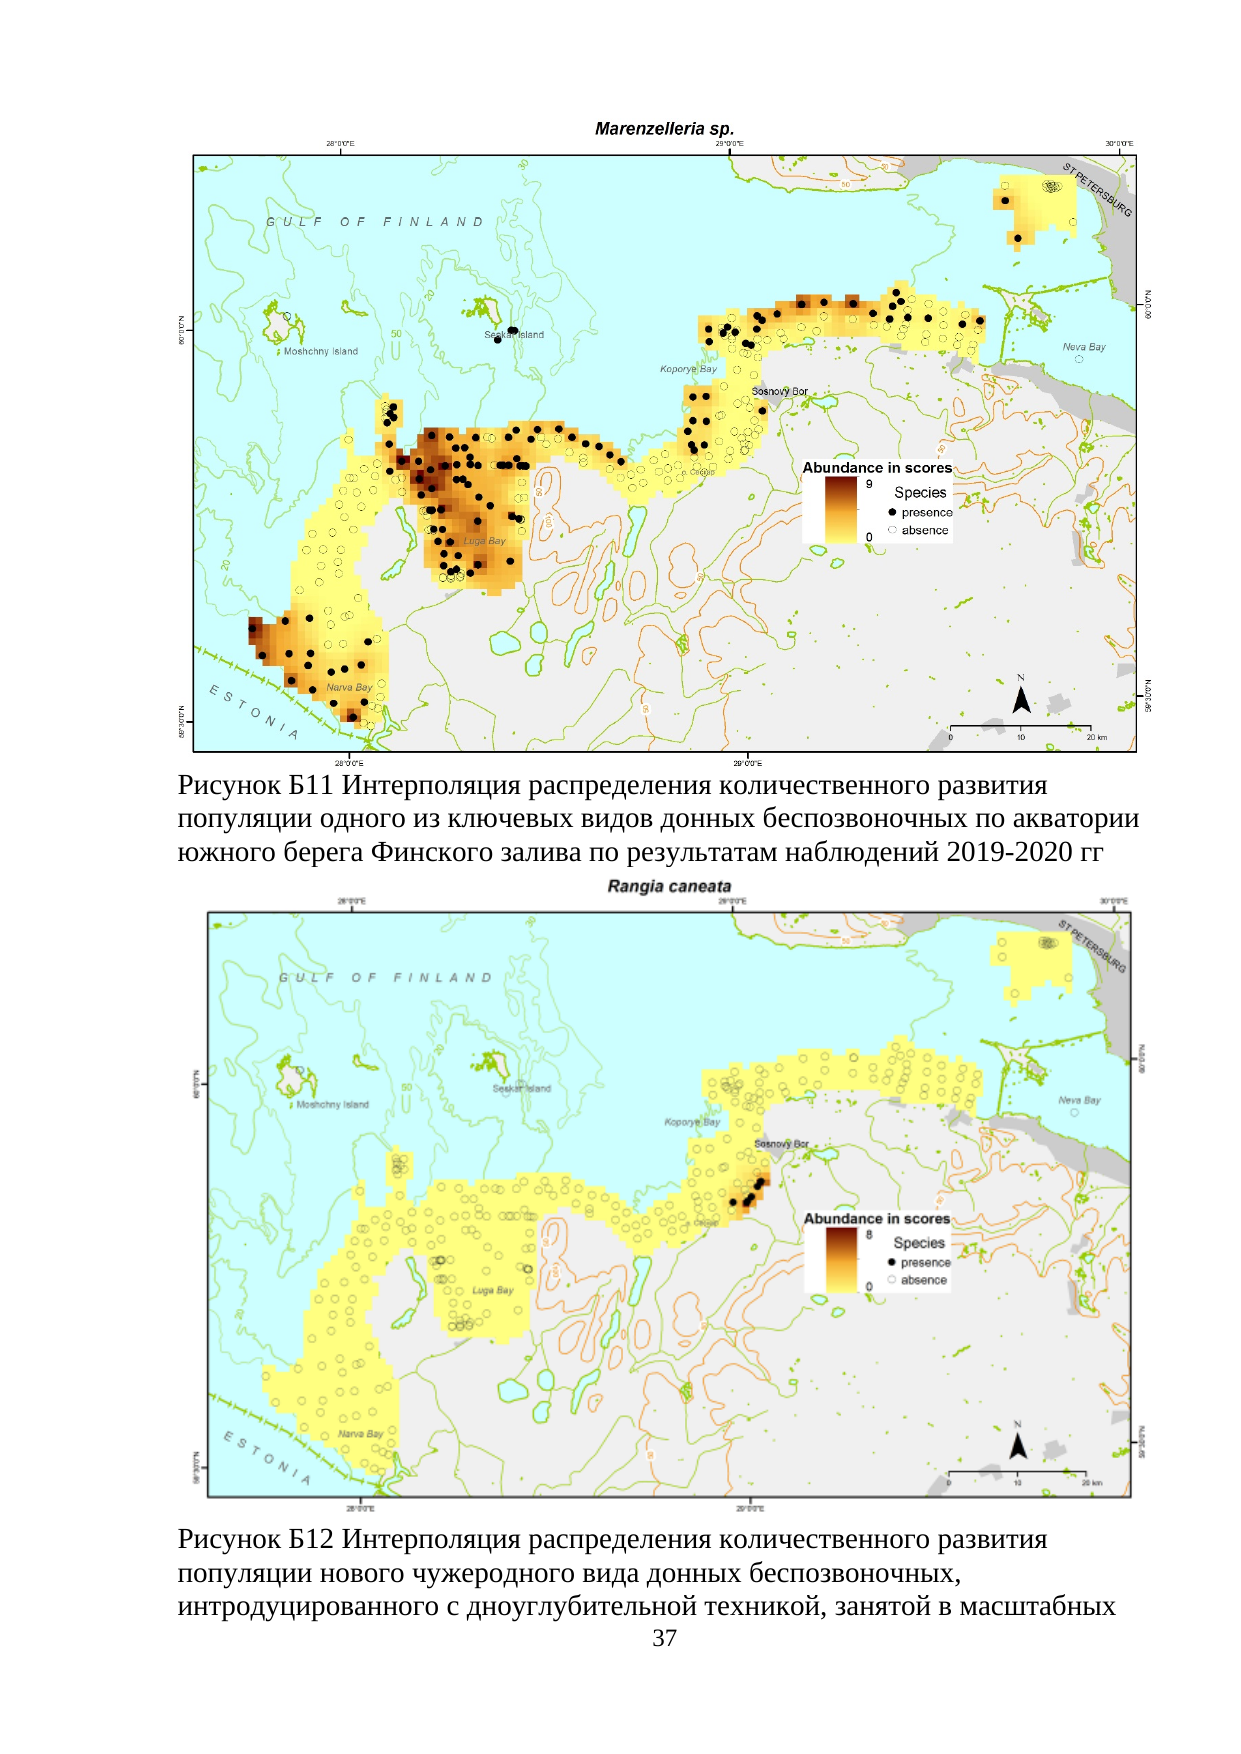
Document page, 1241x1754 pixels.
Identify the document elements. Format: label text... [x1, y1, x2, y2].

picture [177, 118, 1152, 767]
text Рисунок Б11 Интерполяция распределения количественного развития популяции одного из ключевых видов донных беспозвоночных по акватории южного берега Финского залива по результатам наблюдений 2019-2020 гг [177, 767, 1152, 867]
picture [88, 867, 1241, 1522]
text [177, 1522, 1152, 1622]
